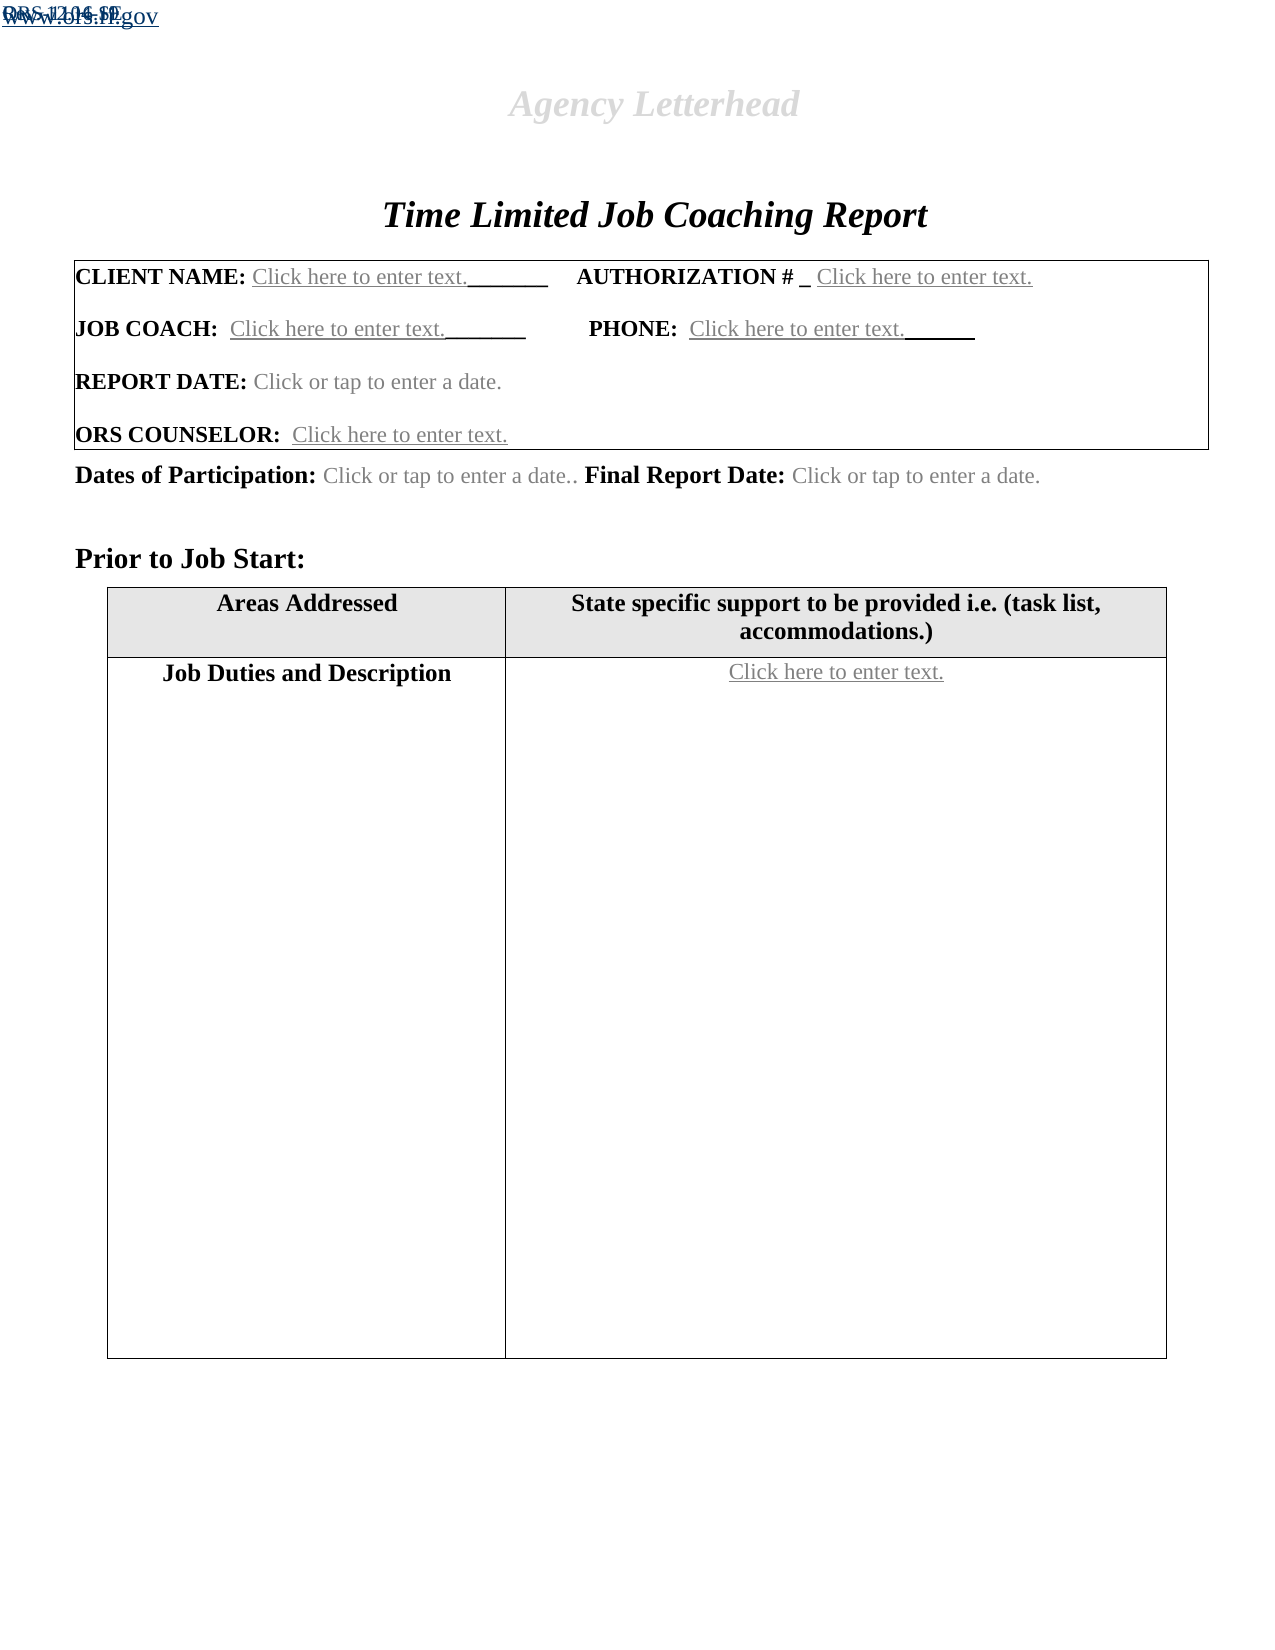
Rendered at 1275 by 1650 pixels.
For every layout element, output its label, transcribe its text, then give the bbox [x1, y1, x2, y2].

table_cell Job Duties and Description [108, 658, 505, 1358]
text Prior to Job Start: [75, 541, 1200, 574]
text Agency Letterhead [309, 81, 1003, 124]
text ORS COUNSELOR: [75, 418, 1208, 449]
table_cell [506, 658, 1166, 1358]
text JOB COACH: _______ PHONE: [75, 315, 1200, 342]
table_header State specific support to be provided i.e. (task list, accommodations.) [506, 588, 1166, 657]
table_header Areas Addressed [108, 588, 505, 657]
text Dates of Participation: . Final Report Date: [75, 460, 1200, 488]
text Time Limited Job Coaching Report [309, 192, 1003, 236]
text CLIENT NAME: _______ AUTHORIZATION # _ [75, 261, 1208, 289]
text REPORT DATE: [75, 368, 1200, 394]
